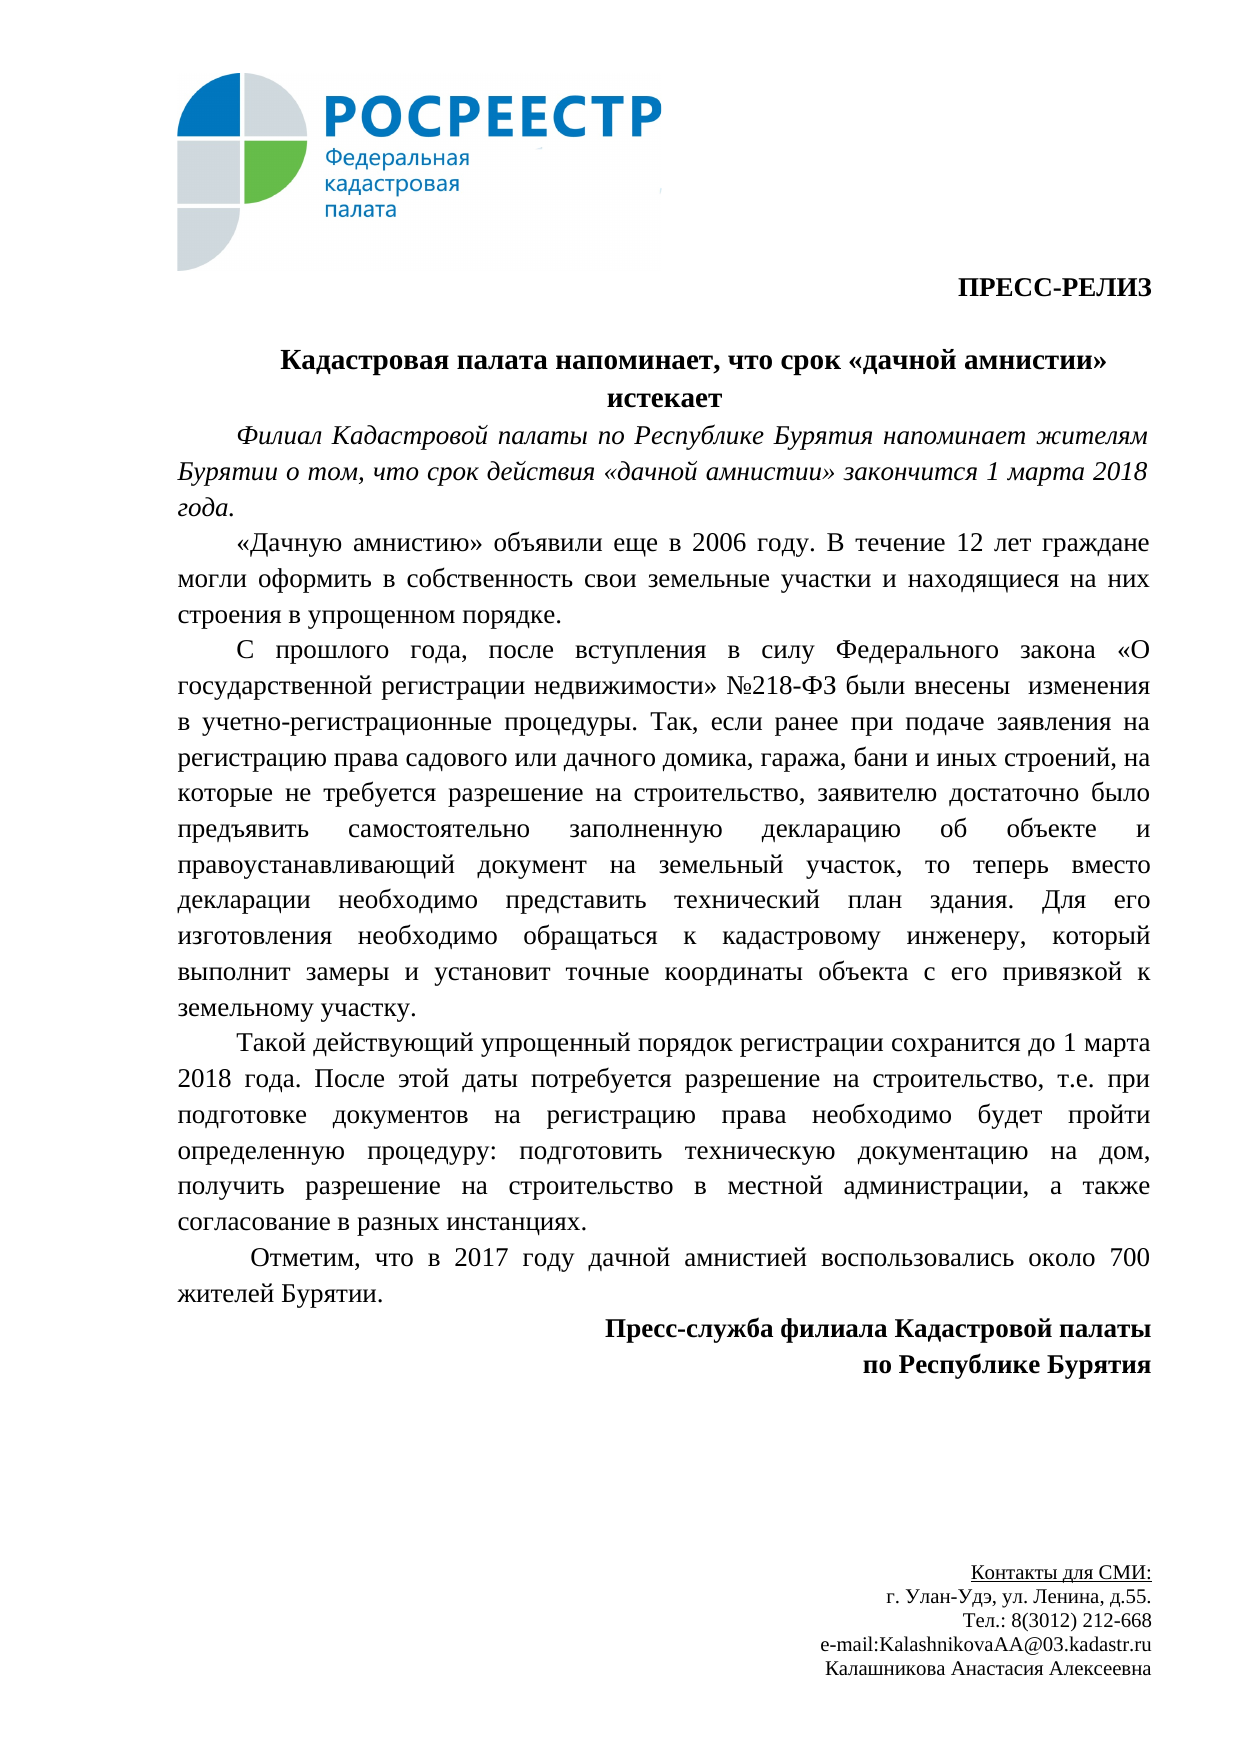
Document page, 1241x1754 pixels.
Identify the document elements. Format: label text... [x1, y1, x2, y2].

text ПРЕСС-РЕЛИЗ [177, 271, 1152, 302]
text Такой действующий упрощенный порядок регистрации сохранится до 1 марта 2018 года. После этой даты потребуется разрешение на строительство, т.е. при подготовке документов на регистрацию права необходимо будет пройти определенную процедуру: подготовить техническую документацию на дом, получить разрешение на строительство в местной администрации, а также согласование в разных инстанциях. [177, 1027, 1152, 1236]
text Кадастровая палата напоминает, что срок «дачной амнистии» истекает [177, 342, 1152, 414]
text Отметим, что в 2017 году дачной амнистией воспользовались около 700 жителей Бурятии. [177, 1241, 1152, 1308]
text С прошлого года, после вступления в силу Федерального закона «О государственной регистрации недвижимости» №218-ФЗ были внесены изменения в учетно-регистрационные процедуры. Так, если ранее при подаче заявления на регистрацию права садового или дачного домика, гаража, бани и иных строений, на которые не требуется разрешение на строительство, заявителю достаточно было предъявить самостоятельно заполненную декларацию об объекте и правоустанавливающий документ на земельный участок, то теперь вместо декларации необходимо представить технический план здания. Для его изготовления необходимо обращаться к кадастровому инженеру, который выполнит замеры и установит точные координаты объекта с его привязкой к земельному участку. [177, 633, 1152, 1022]
text «Дачную амнистию» объявили еще в 2006 году. В течение 12 лет граждане могли оформить в собственность свои земельные участки и находящиеся на них строения в упрощенном порядке. [177, 526, 1152, 629]
text Филиал Кадастровой палаты по Республике Бурятия напоминает жителям Бурятии о том, что срок действия «дачной амнистии» закончится 1 марта 2018 года. [177, 419, 1152, 522]
text Пресс-служба филиала Кадастровой палаты [177, 1312, 1152, 1343]
text по Республике Бурятия [177, 1348, 1152, 1379]
picture [177, 73, 662, 271]
